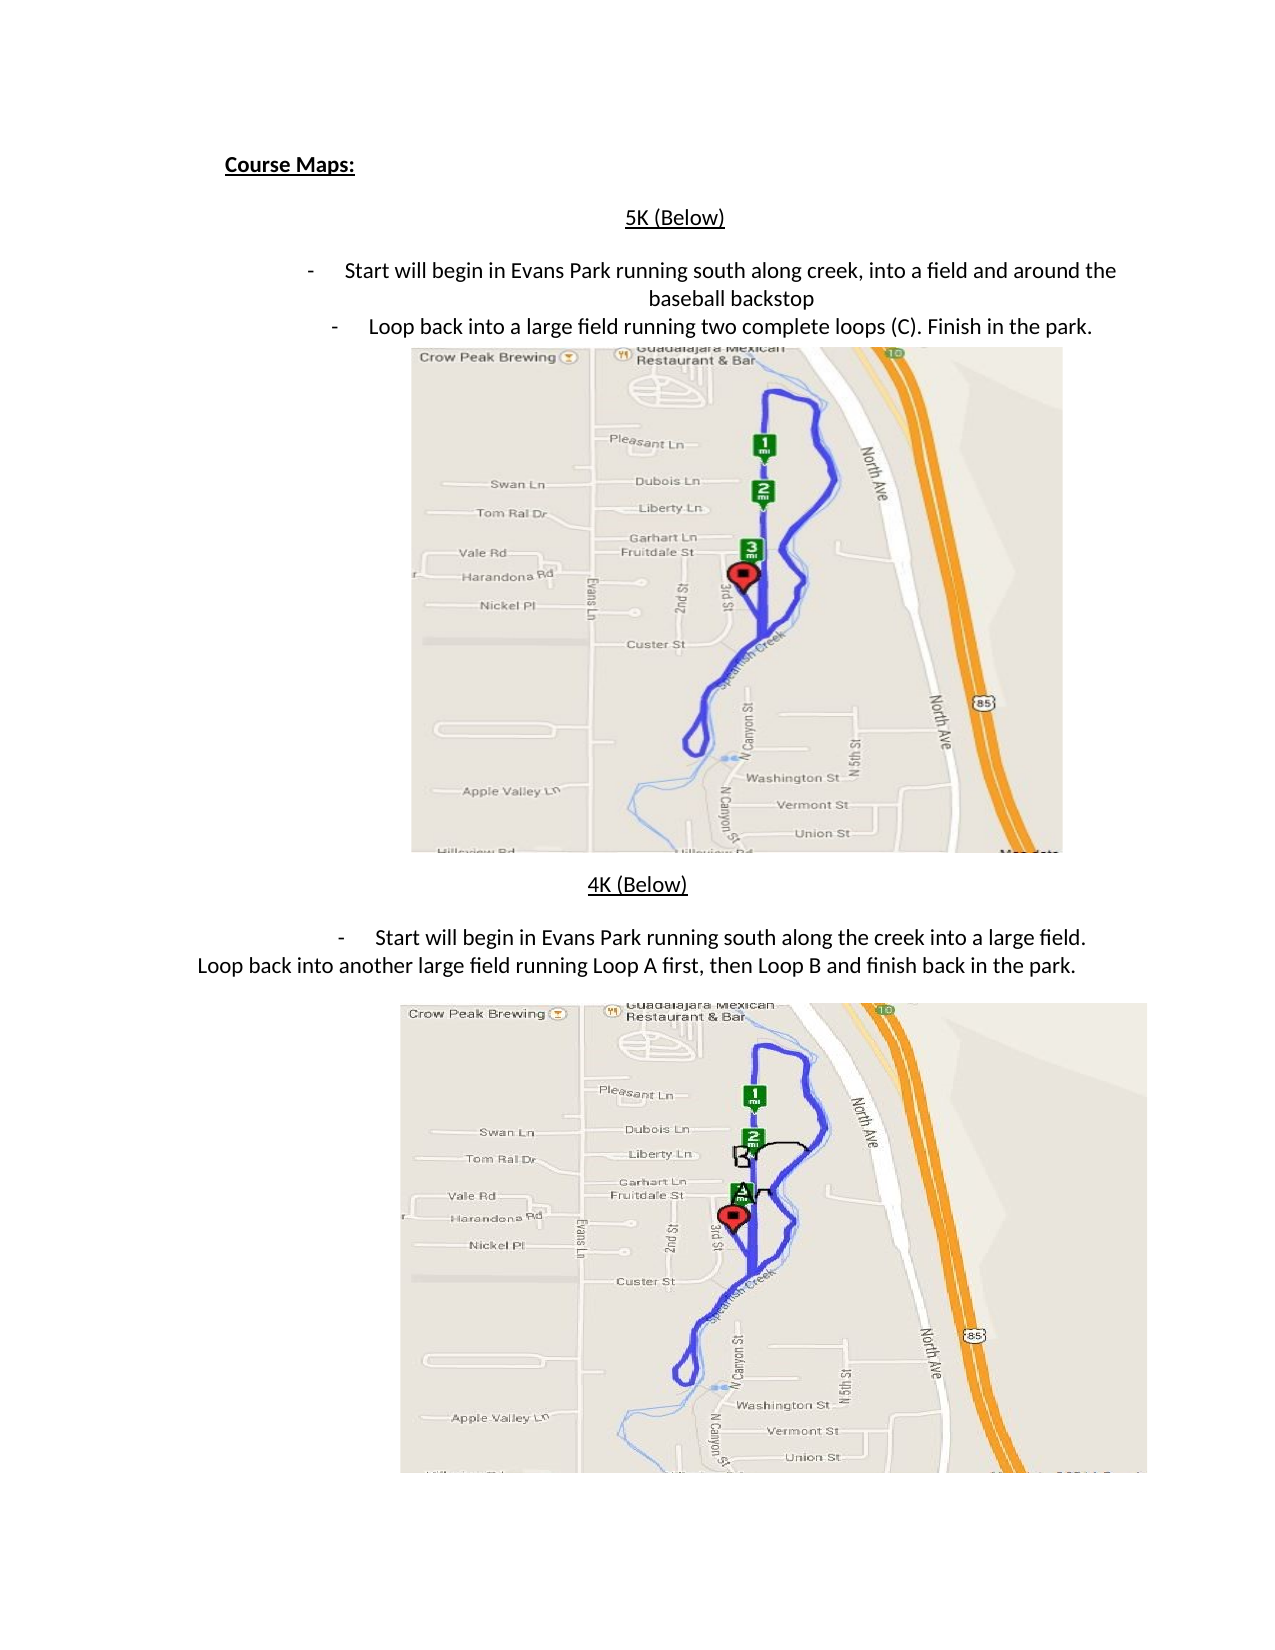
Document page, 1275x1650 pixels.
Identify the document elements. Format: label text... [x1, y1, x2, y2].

text Course Maps: [150, 150, 1125, 178]
list Start will begin in Evans Park running south along creek, into a field and around the baseball backstop [300, 256, 1125, 312]
text Loop back into another large field running Loop A first, then Loop B and finish back in the park. [150, 951, 1125, 979]
picture [400, 1003, 1148, 1473]
list Start will begin in Evans Park running south along the creek into a large field. [300, 923, 1125, 951]
list Loop back into a large field running two complete loops (C). Finish in the park. [300, 312, 1125, 340]
text 5K (Below) [150, 203, 1125, 231]
picture [411, 347, 1063, 853]
text 4K (Below) [150, 870, 1125, 898]
